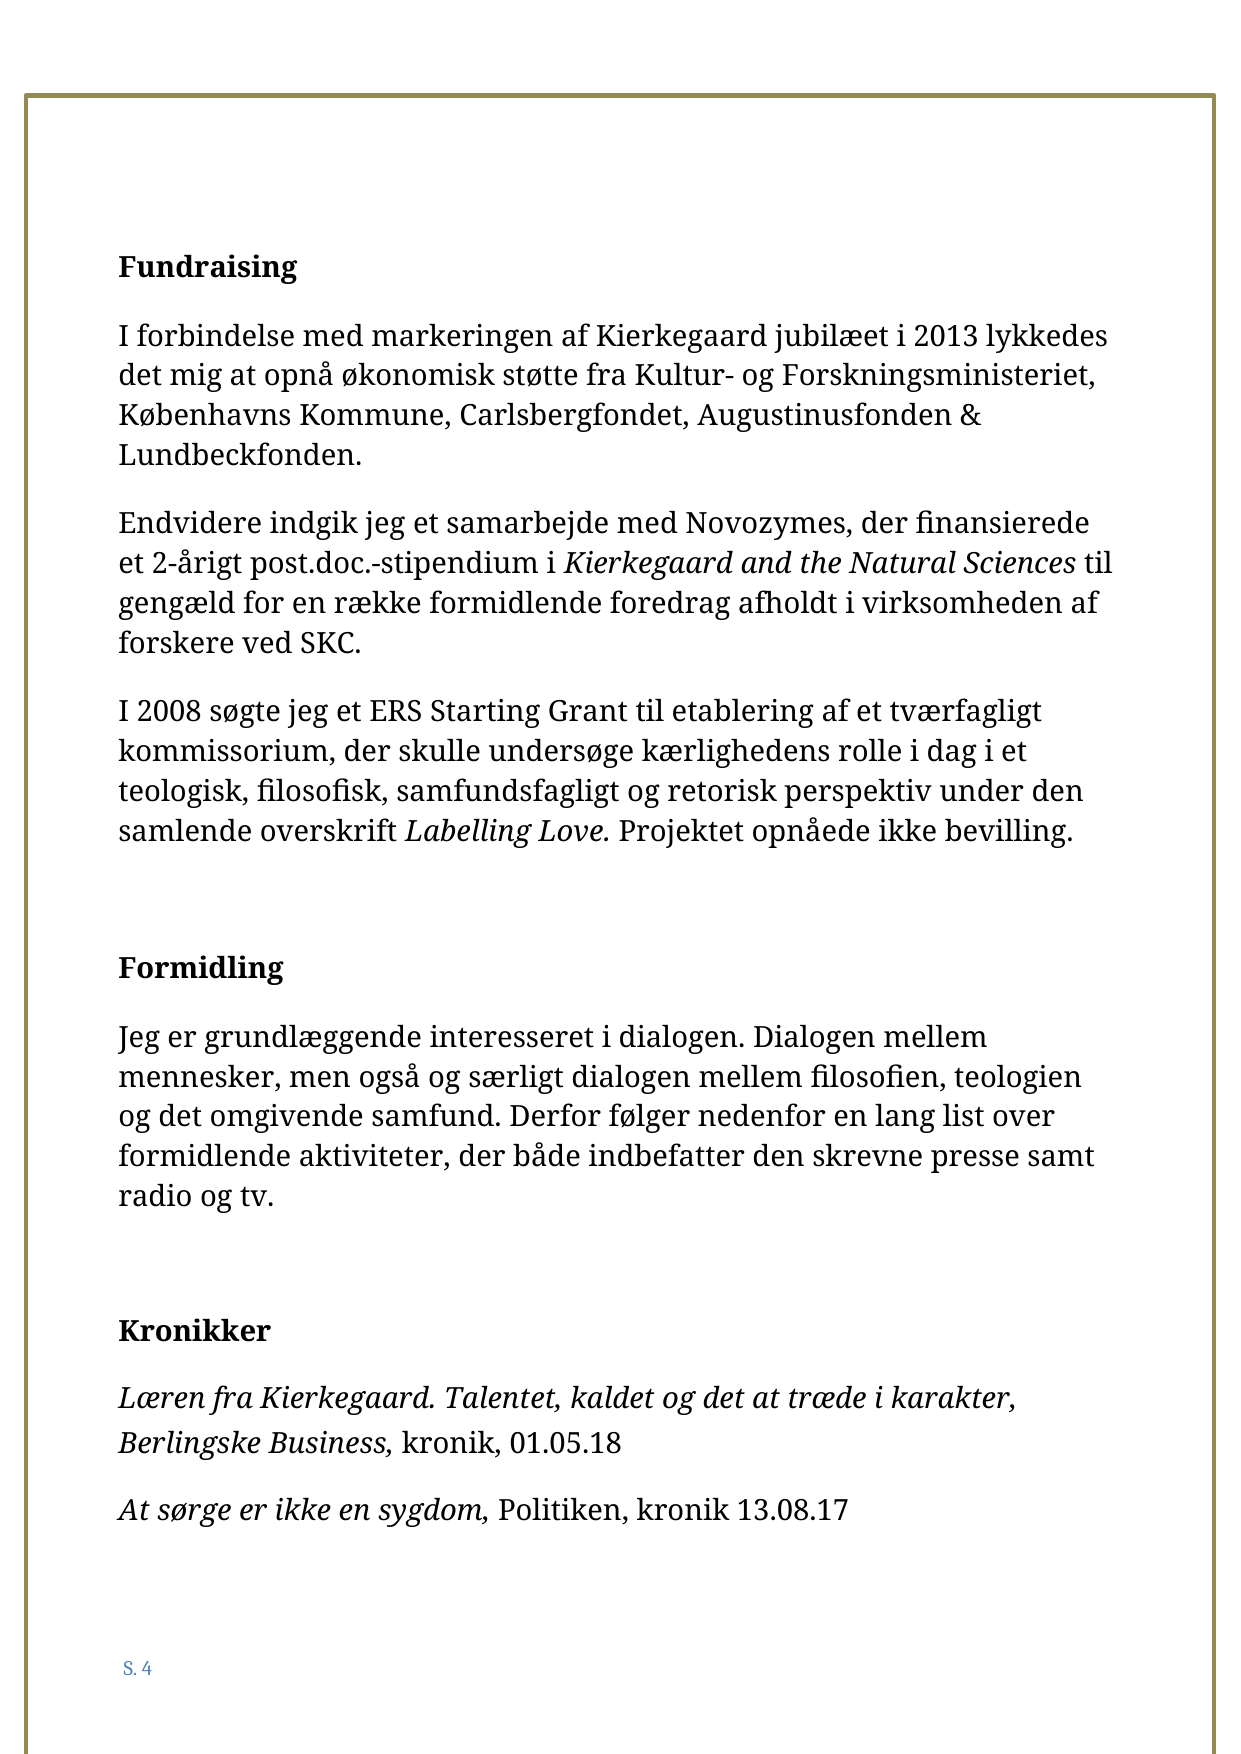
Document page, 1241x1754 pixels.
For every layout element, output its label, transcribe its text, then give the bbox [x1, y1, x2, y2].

text I 2008 søgte jeg et ERS Starting Grant til etablering af et tværfagligt kommissorium, der skulle undersøge kærlighedens rolle i dag i et teologisk, filosofisk, samfundsfagligt og retorisk perspektiv under den samlende overskrift Labelling Love. Projektet opnåede ikke bevilling. [118, 691, 1122, 849]
text At sørge er ikke en sygdom, Politiken, kronik 13.08.17 [118, 1489, 1122, 1529]
text Kronikker [118, 1310, 1122, 1350]
text Fundraising [118, 246, 1122, 286]
text Endvidere indgik jeg et samarbejde med Novozymes, der finansierede et 2-årigt post.doc.-stipendium i Kierkegaard and the Natural Sciences til gengæld for en række formidlende foredrag afholdt i virksomheden af forskere ved SKC. [118, 503, 1122, 662]
text Formidling [118, 947, 1122, 987]
text Jeg er grundlæggende interesseret i dialogen. Dialogen mellem mennesker, men også og særligt dialogen mellem filosofien, teologien og det omgivende samfund. Derfor følger nedenfor en lang list over formidlende aktiviteter, der både indbefatter den skrevne presse samt radio og tv. [118, 1016, 1122, 1215]
text Læren fra Kierkegaard. Talentet, kaldet og det at træde i karakter, Berlingske Business, kronik, 01.05.18 [118, 1377, 1122, 1462]
text I forbindelse med markeringen af Kierkegaard jubilæet i 2013 lykkedes det mig at opnå økonomisk støtte fra Kultur- og Forskningsministeriet, Københavns Kommune, Carlsbergfondet, Augustinusfonden & Lundbeckfonden. [118, 315, 1122, 474]
